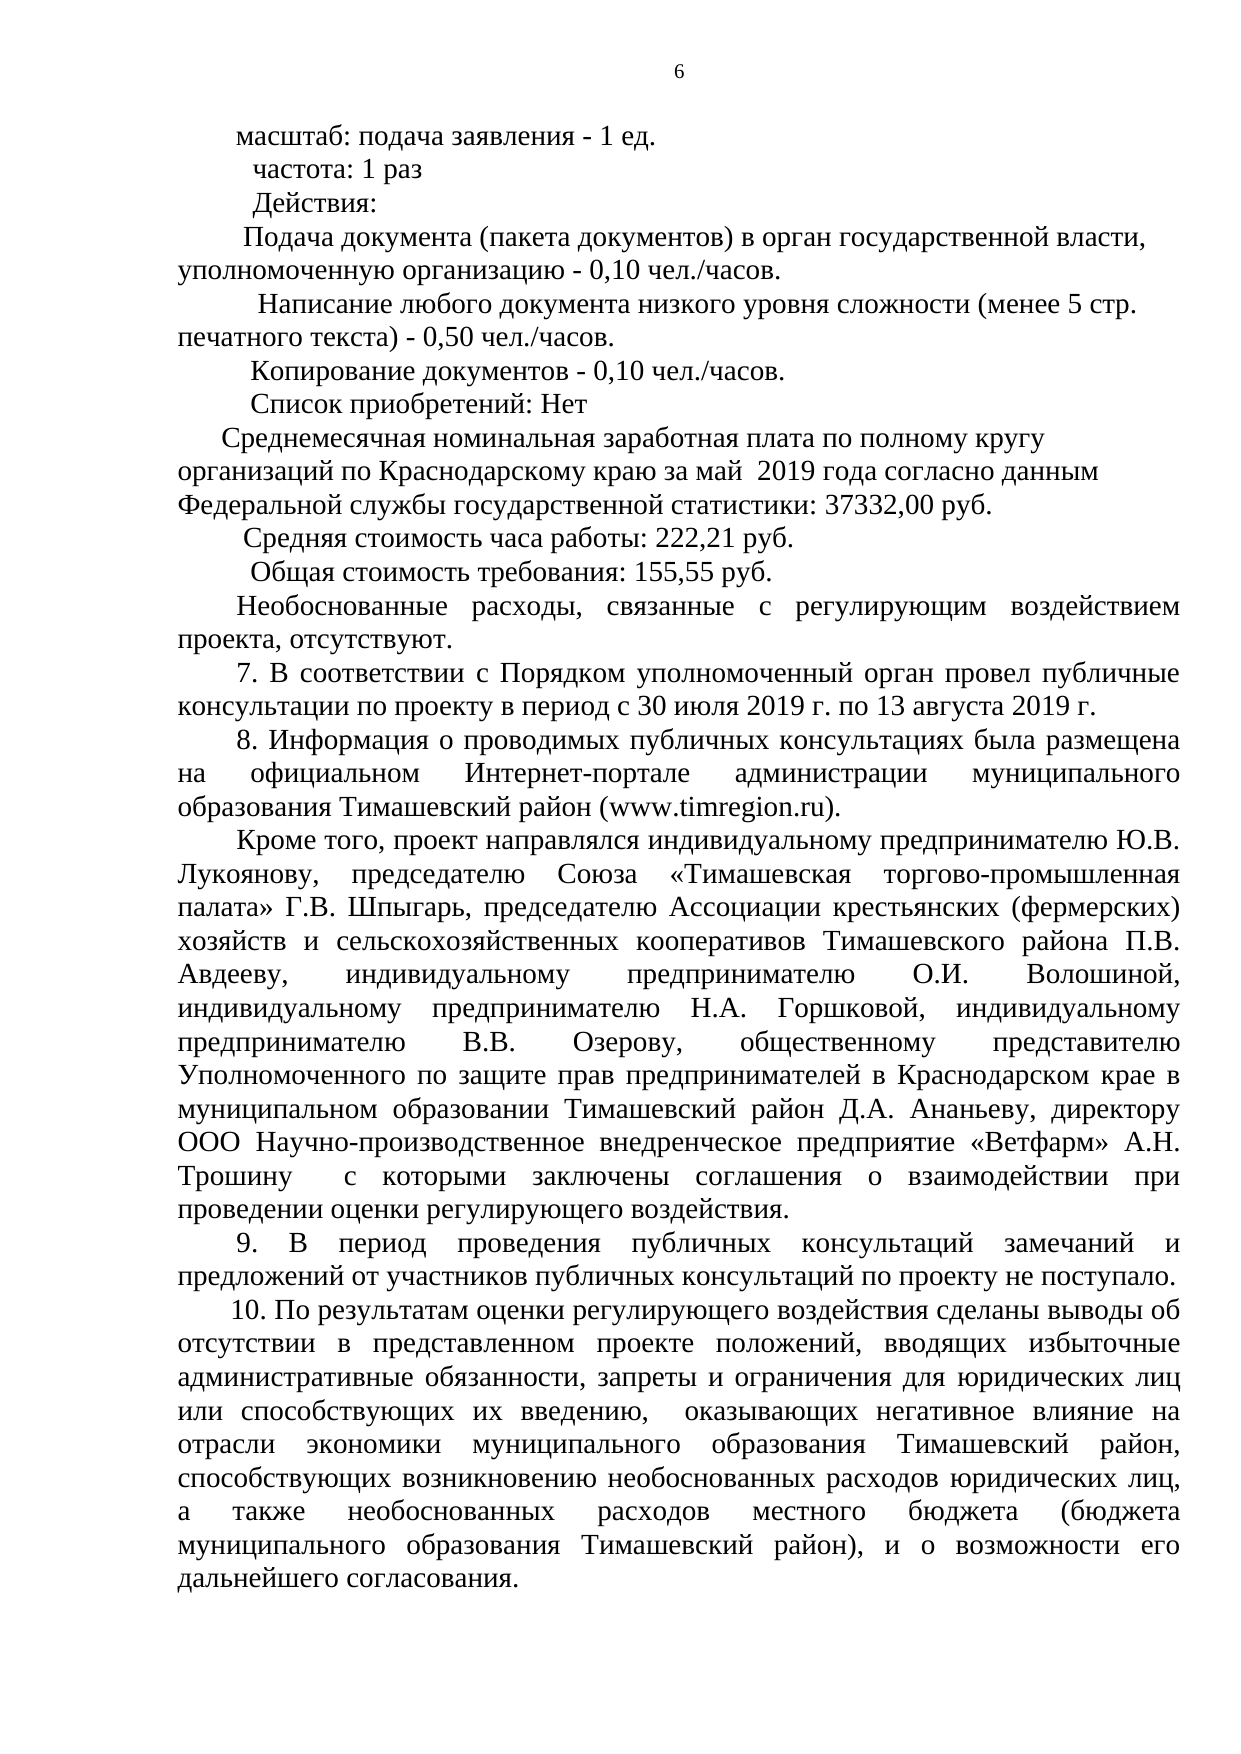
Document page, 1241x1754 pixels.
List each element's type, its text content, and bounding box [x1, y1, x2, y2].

text 9. В период проведения публичных консультаций замечаний и предложений от участников публичных консультаций по проекту не поступало. [177, 1225, 1181, 1292]
text 8. Информация о проводимых публичных консультациях была размещена на официальном Интернет-портале администрации муниципального образования Тимашевский район (www.timregion.ru). [177, 722, 1181, 822]
text Среднемесячная номинальная заработная плата по полному кругу организаций по Краснодарскому краю за май 2019 года согласно данным Федеральной службы государственной статистики: 37332,00 руб. [177, 420, 1181, 521]
text 10. По результатам оценки регулирующего воздействия сделаны выводы об отсутствии в представленном проекте положений, вводящих избыточные административные обязанности, запреты и ограничения для юридических лиц или способствующих их введению, оказывающих негативное влияние на отрасли экономики муниципального образования Тимашевский район, способствующих возникновению необоснованных расходов юридических лиц, а также необоснованных расходов местного бюджета (бюджета муниципального образования Тимашевский район), и о возможности его дальнейшего согласования. [177, 1292, 1181, 1594]
text Написание любого документа низкого уровня сложности (менее 5 стр. печатного текста) - 0,50 чел./часов. [177, 286, 1181, 353]
text Действия: [252, 185, 1181, 219]
text Средняя стоимость часа работы: 222,21 руб. [177, 521, 1181, 554]
text Общая стоимость требования: 155,55 руб. [177, 554, 1181, 588]
text масштаб: подача заявления - 1 ед. [177, 118, 1181, 152]
text Необоснованные расходы, связанные с регулирующим воздействием проекта, отсутствуют. [177, 588, 1181, 655]
text 7. В соответствии с Порядком уполномоченный орган провел публичные консультации по проекту в период с 30 июля 2019 г. по 13 августа 2019 г. [177, 655, 1181, 722]
text Подача документа (пакета документов) в орган государственной власти, уполномоченную организацию - 0,10 чел./часов. [177, 219, 1181, 286]
text Копирование документов - 0,10 чел./часов. [177, 353, 1181, 386]
text частота: 1 раз [252, 152, 1181, 185]
text Список приобретений: Нет [177, 386, 1181, 420]
text Кроме того, проект направлялся индивидуальному предпринимателю Ю.В. Лукоянову, председателю Союза «Тимашевская торгово-промышленная палата» Г.В. Шпыгарь, председателю Ассоциации крестьянских (фермерских) хозяйств и сельскохозяйственных кооперативов Тимашевского района П.В. Авдееву, индивидуальному предпринимателю О.И. Волошиной, индивидуальному предпринимателю Н.А. Горшковой, индивидуальному предпринимателю В.В. Озерову, общественному представителю Уполномоченного по защите прав предпринимателей в Краснодарском крае в муниципальном образовании Тимашевский район Д.А. Ананьеву, директору ООО Научно-производственное внедренческое предприятие «Ветфарм» А.Н. Трошину с которыми заключены соглашения о взаимодействии при проведении оценки регулирующего воздействия. [177, 822, 1181, 1225]
